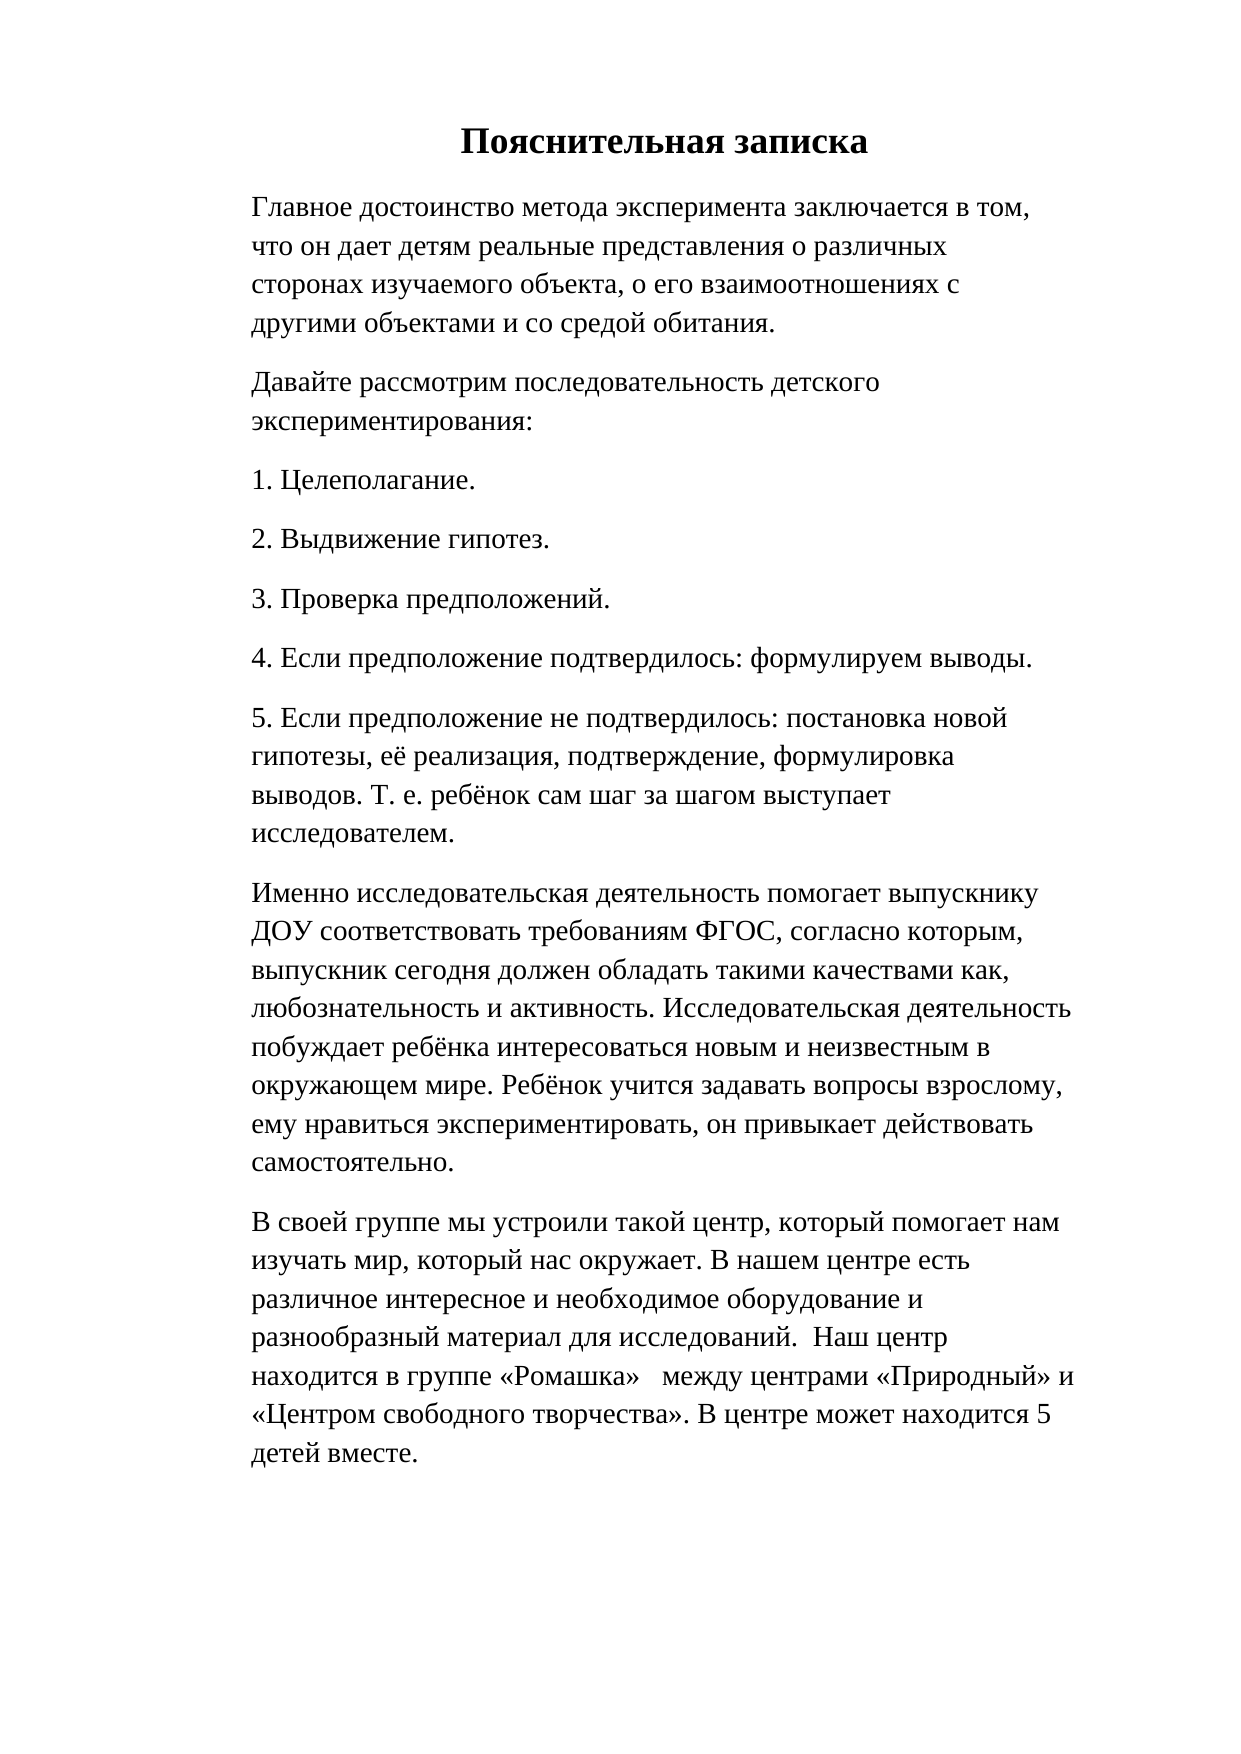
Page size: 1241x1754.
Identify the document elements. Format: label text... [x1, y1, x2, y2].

text Пояснительная записка [177, 118, 1152, 161]
text 2. Выдвижение гипотез. [251, 522, 1152, 555]
text 3. Проверка предположений. [251, 581, 1152, 614]
text Главное достоинство метода эксперимента заключается в том, что он дает детям реальные представления о различных сторонах изучаемого объекта, о его взаимоотношениях с другими объектами и со средой обитания. [251, 189, 1034, 338]
text 1. Целеполагание. [251, 462, 1152, 496]
text Давайте рассмотрим последовательность детского экспериментирования: [251, 364, 1152, 436]
text 4. Если предположение подтвердилось: формулируем выводы. [251, 640, 1152, 674]
text 5. Если предположение не подтвердилось: постановка новой гипотезы, её реализация, подтверждение, формулировка выводов. Т. е. ребёнок сам шаг за шагом выступает исследователем. [251, 700, 1063, 849]
text Именно исследовательская деятельность помогает выпускнику ДОУ соответствовать требованиям ФГОС, согласно которым, выпускник сегодня должен обладать такими качествами как, любознательность и активность. Исследовательская деятельность побуждает ребёнка интересоваться новым и неизвестным в окружающем мире. Ребёнок учится задавать вопросы взрослому, ему нравиться экспериментировать, он привыкает действовать самостоятельно. [251, 875, 1078, 1178]
text В своей группе мы устроили такой центр, который помогает нам изучать мир, который нас окружает. В нашем центре есть различное интересное и необходимое оборудование и разнообразный материал для исследований. Наш центр находится в группе «Ромашка» между центрами «Природный» и «Центром свободного творчества». В центре может находится 5 детей вместе. [251, 1204, 1078, 1469]
